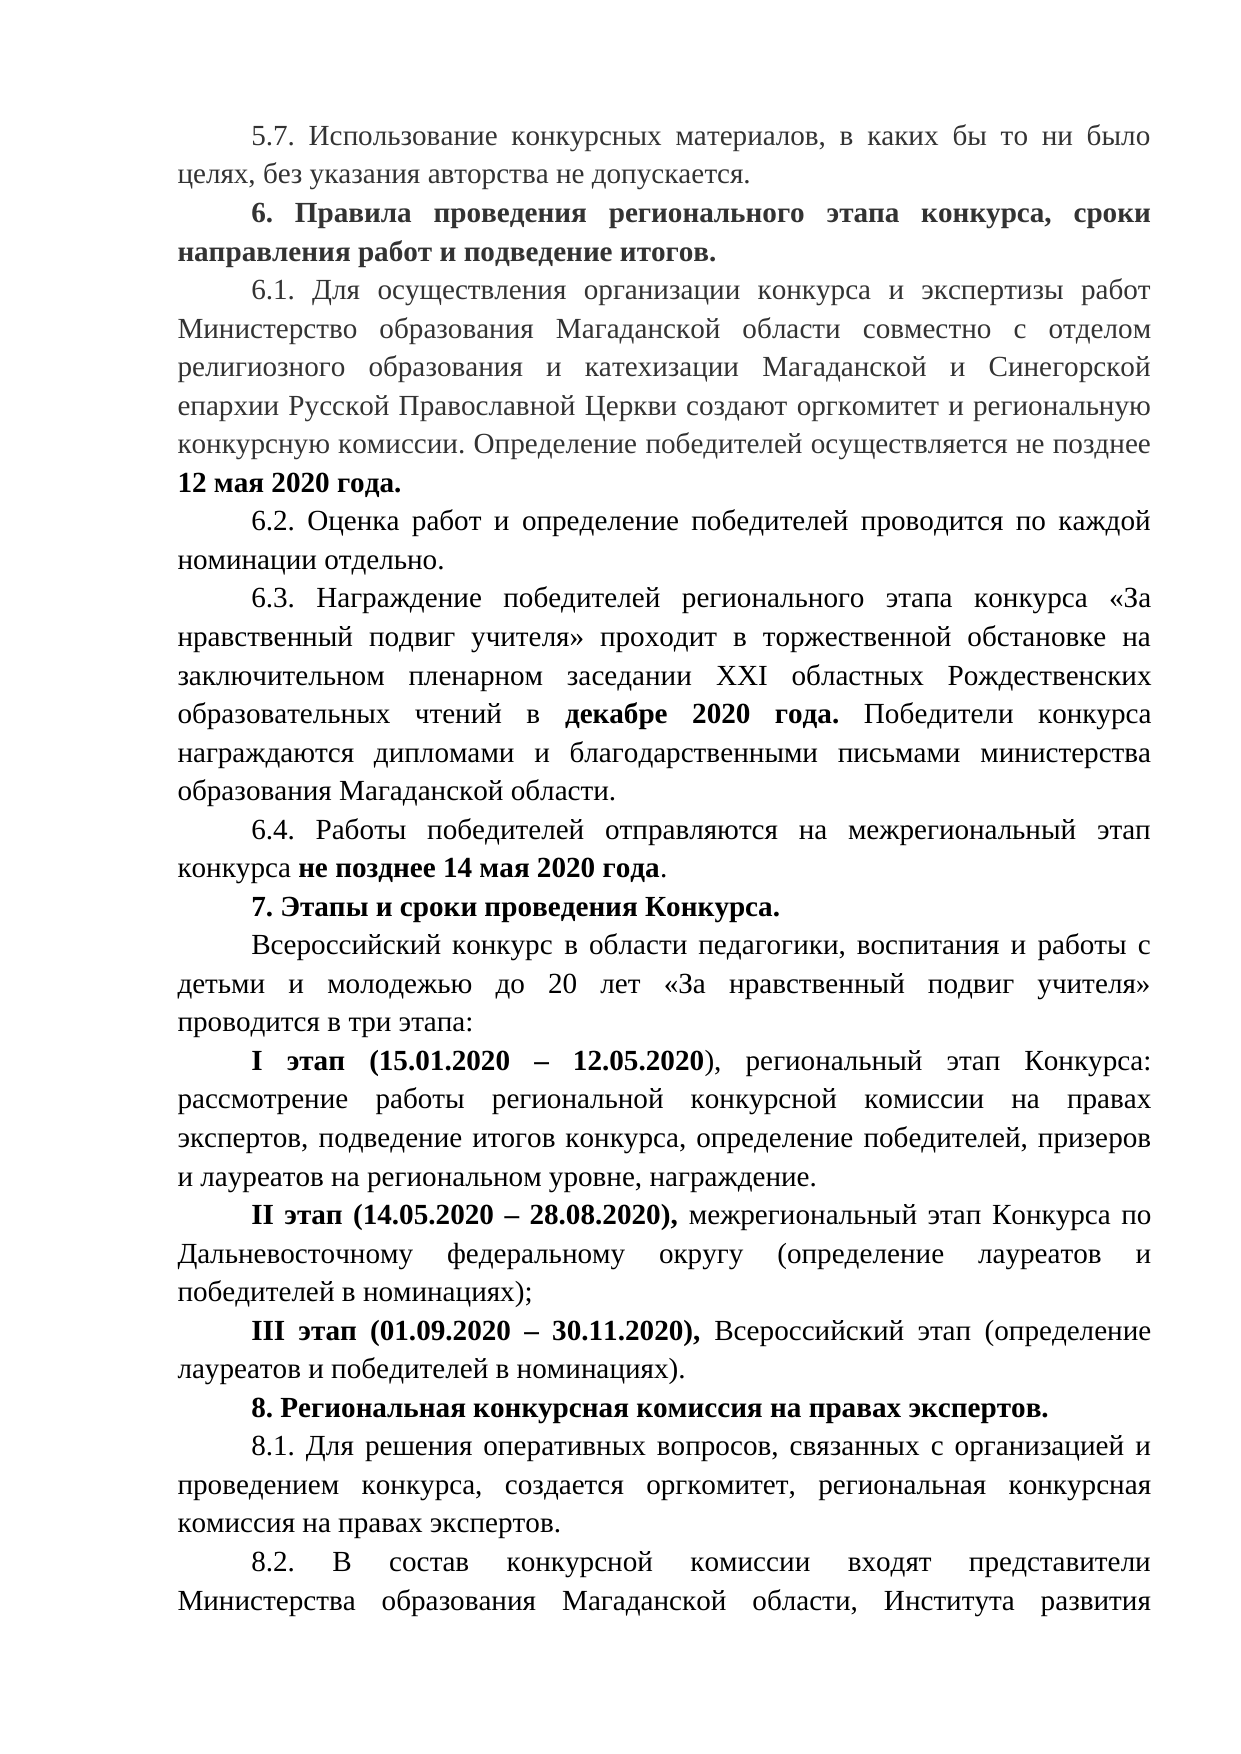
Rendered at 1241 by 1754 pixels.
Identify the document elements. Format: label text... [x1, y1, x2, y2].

text II этап (14.05.2020 – 28.08.2020), межрегиональный этап Конкурса по Дальневосточному федеральному округу (определение лауреатов и победителей в номинациях); [177, 1197, 1152, 1308]
text 6.4. Работы победителей отправляются на межрегиональный этап конкурса не позднее 14 мая 2020 года. [177, 812, 1152, 884]
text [177, 1544, 1152, 1616]
text 6. Правила проведения регионального этапа конкурса, сроки направления работ и подведение итогов. [177, 195, 1152, 267]
text Всероссийский конкурс в области педагогики, воспитания и работы с детьми и молодежью до 20 лет «За нравственный подвиг учителя» проводится в три этапа: [177, 927, 1152, 1038]
text I этап (15.01.2020 – 12.05.2020), региональный этап Конкурса: рассмотрение работы региональной конкурсной комиссии на правах экспертов, подведение итогов конкурса, определение победителей, призеров и лауреатов на региональном уровне, награждение. [177, 1043, 1152, 1192]
text 8. Региональная конкурсная комиссия на правах экспертов. [177, 1390, 1152, 1423]
text 6.2. Оценка работ и определение победителей проводится по каждой номинации отдельно. [177, 503, 1152, 576]
text 6.3. Награждение победителей регионального этапа конкурса «За нравственный подвиг учителя» проходит в торжественной обстановке на заключительном пленарном заседании XXI областных Рождественских образовательных чтений в декабре 2020 года. Победители конкурса награждаются дипломами и благодарственными письмами министерства образования Магаданской области. [177, 581, 1152, 807]
text 8.1. Для решения оперативных вопросов, связанных с организацией и проведением конкурса, создается оргкомитет, региональная конкурсная комиссия на правах экспертов. [177, 1428, 1152, 1539]
text III этап (01.09.2020 – 30.11.2020), Всероссийский этап (определение лауреатов и победителей в номинациях). [177, 1313, 1152, 1385]
text 6.1. Для осуществления организации конкурса и экспертизы работ Министерство образования Магаданской области совместно с отделом религиозного образования и катехизации Магаданской и Синегорской епархии Русской Православной Церкви создают оргкомитет и региональную конкурсную комиссии. Определение победителей осуществляется не позднее 12 мая 2020 года. [177, 272, 1152, 498]
text 7. Этапы и сроки проведения Конкурса. [177, 889, 1152, 922]
text 5.7. Использование конкурсных материалов, в каких бы то ни было целях, без указания авторства не допускается. [177, 118, 1152, 190]
